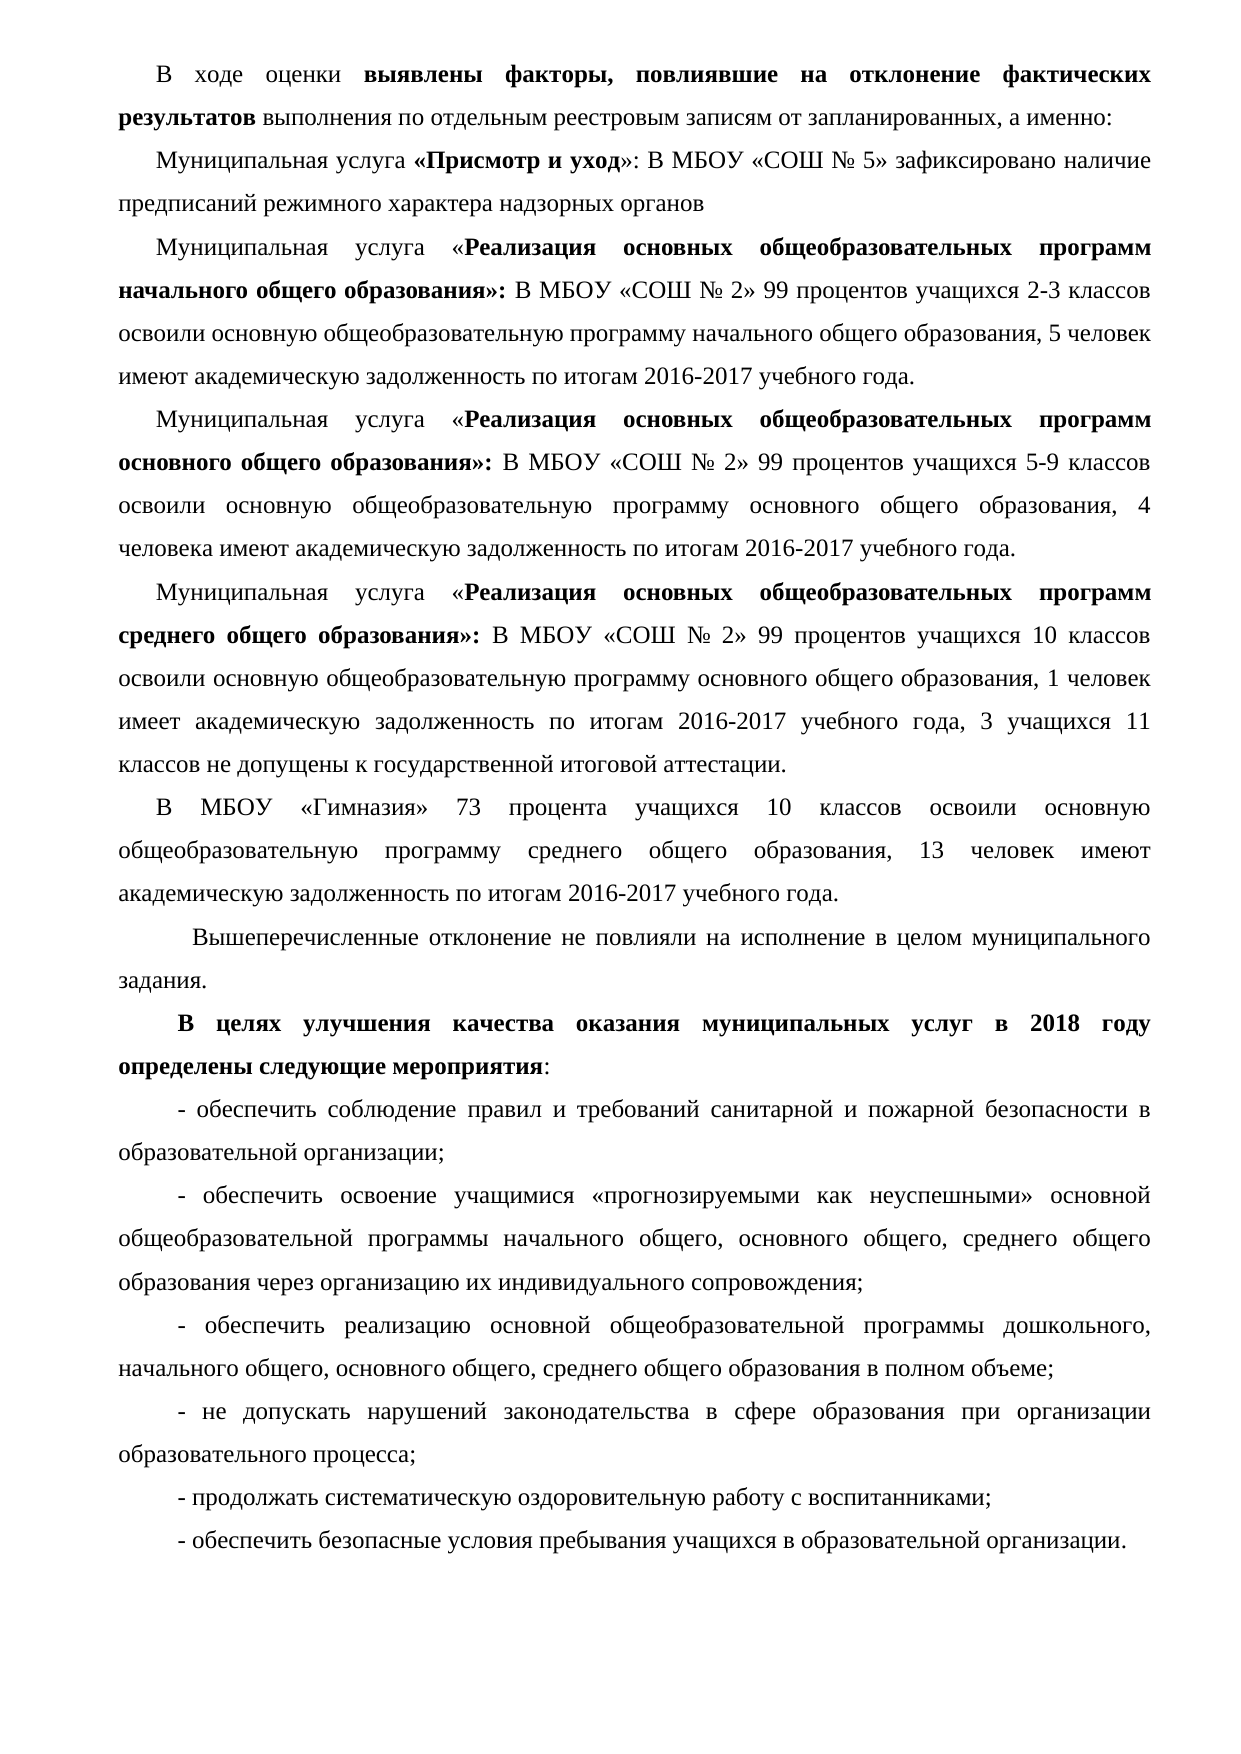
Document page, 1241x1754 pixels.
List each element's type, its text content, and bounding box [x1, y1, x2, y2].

text В целях улучшения качества оказания муниципальных услуг в 2018 году определены следующие мероприятия: [118, 1008, 1152, 1080]
text Муниципальная услуга «Реализация основных общеобразовательных программ среднего общего образования»: В МБОУ «СОШ № 2» 99 процентов учащихся 10 классов освоили основную общеобразовательную программу основного общего образования, 1 человек имеет академическую задолженность по итогам 2016-2017 учебного года, 3 учащихся 11 классов не допущены к государственной итоговой аттестации. [118, 577, 1152, 778]
text - не допускать нарушений законодательства в сфере образования при организации образовательного процесса; [118, 1396, 1152, 1468]
text В МБОУ «Гимназия» 73 процента учащихся 10 классов освоили основную общеобразовательную программу среднего общего образования, 13 человек имеют академическую задолженность по итогам 2016-2017 учебного года. [118, 792, 1152, 907]
text - продолжать систематическую оздоровительную работу с воспитанниками; [118, 1482, 1152, 1511]
text Муниципальная услуга «Присмотр и уход»: В МБОУ «СОШ № 5» зафиксировано наличие предписаний режимного характера надзорных органов [118, 145, 1152, 217]
text - обеспечить соблюдение правил и требований санитарной и пожарной безопасности в образовательной организации; [118, 1094, 1152, 1166]
text - обеспечить освоение учащимися «прогнозируемыми как неуспешными» основной общеобразовательной программы начального общего, основного общего, среднего общего образования через организацию их индивидуального сопровождения; [118, 1180, 1152, 1295]
text Вышеперечисленные отклонение не повлияли на исполнение в целом муниципального задания. [118, 922, 1152, 993]
text - обеспечить безопасные условия пребывания учащихся в образовательной организации. [118, 1525, 1152, 1554]
text В ходе оценки выявлены факторы, повлиявшие на отклонение фактических результатов выполнения по отдельным реестровым записям от запланированных, а именно: [118, 59, 1152, 131]
text Муниципальная услуга «Реализация основных общеобразовательных программ начального общего образования»: В МБОУ «СОШ № 2» 99 процентов учащихся 2-3 классов освоили основную общеобразовательную программу начального общего образования, 5 человек имеют академическую задолженность по итогам 2016-2017 учебного года. [118, 232, 1152, 390]
text Муниципальная услуга «Реализация основных общеобразовательных программ основного общего образования»: В МБОУ «СОШ № 2» 99 процентов учащихся 5-9 классов освоили основную общеобразовательную программу основного общего образования, 4 человека имеют академическую задолженность по итогам 2016-2017 учебного года. [118, 404, 1152, 562]
text - обеспечить реализацию основной общеобразовательной программы дошкольного, начального общего, основного общего, среднего общего образования в полном объеме; [118, 1310, 1152, 1382]
